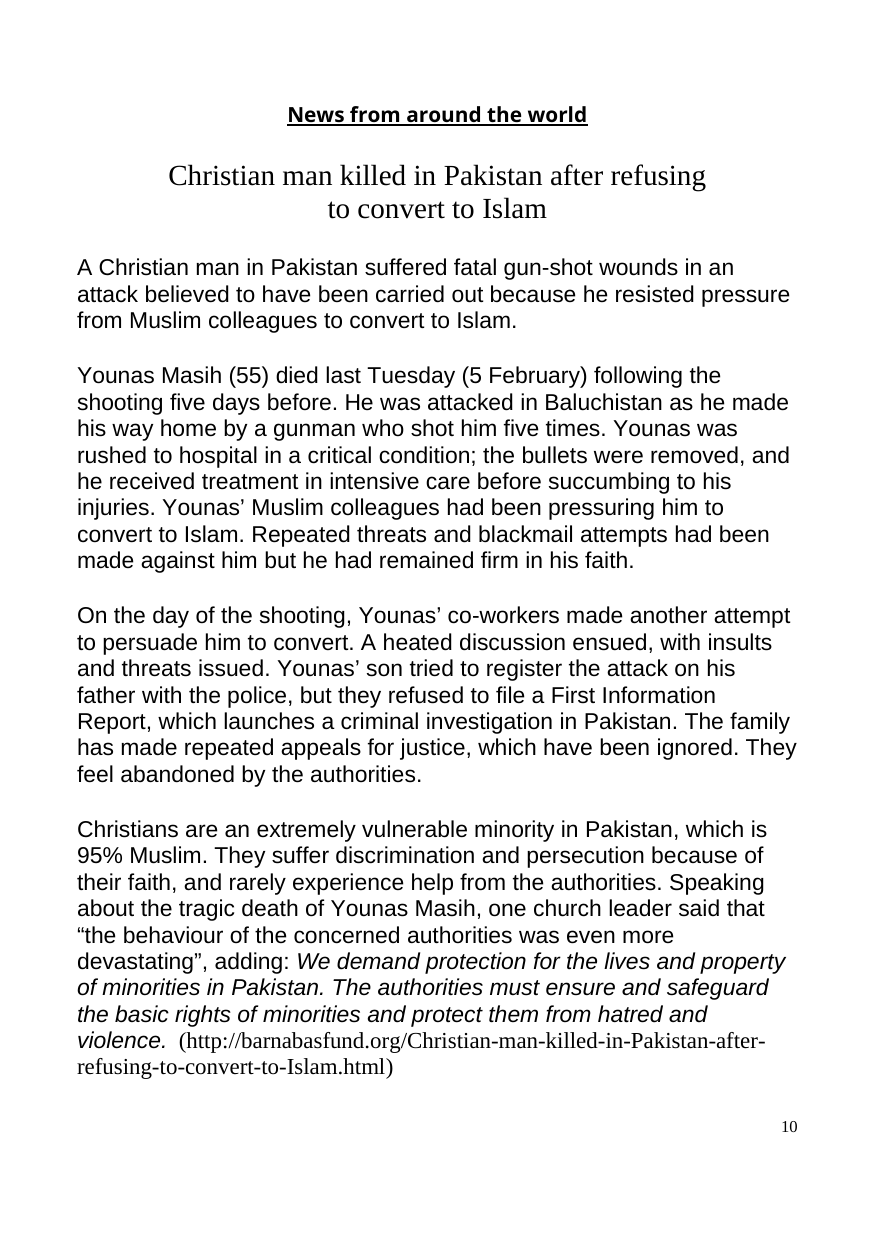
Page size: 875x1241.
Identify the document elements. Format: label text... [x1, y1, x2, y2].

text Christians are an extremely vulnerable minority in Pakistan, which is 95% Muslim. They suffer discrimination and persecution because of their faith, and rarely experience help from the authorities. Speaking about the tragic death of Younas Masih, one church leader said that “the behaviour of the concerned authorities was even more devastating”, adding: We demand protection for the lives and property of minorities in Pakistan. The authorities must ensure and safeguard the basic rights of minorities and protect them from hatred and violence. (http://barnabasfund.org/Christian-man-killed-in-Pakistan-after-refusing-to-convert-to-Islam.html) [77, 816, 797, 1080]
text On the day of the shooting, Younas’ co-workers made another attempt to persuade him to convert. A heated discussion ensued, with insults and threats issued. Younas’ son tried to register the attack on his father with the police, but they refused to file a First Information Report, which launches a criminal investigation in Pakistan. The family has made repeated appeals for justice, which have been ignored. They feel abandoned by the authorities. [77, 602, 797, 787]
text Younas Masih (55) died last Tuesday (5 February) following the shooting five days before. He was attacked in Baluchistan as he made his way home by a gunman who shot him five times. Younas was rushed to hospital in a critical condition; the bullets were removed, and he received treatment in intensive care before succumbing to his injuries. Younas’ Muslim colleagues had been pressuring him to convert to Islam. Repeated threats and blackmail attempts had been made against him but he had remained firm in his faith. [77, 362, 797, 573]
text News from around the world [77, 100, 797, 129]
subtitle Christian man killed in Pakistan after refusing to convert to Islam [77, 158, 797, 225]
text A Christian man in Pakistan suffered fatal gun-shot wounds in an attack believed to have been carried out because he resisted pressure from Muslim colleagues to convert to Islam. [77, 254, 797, 333]
